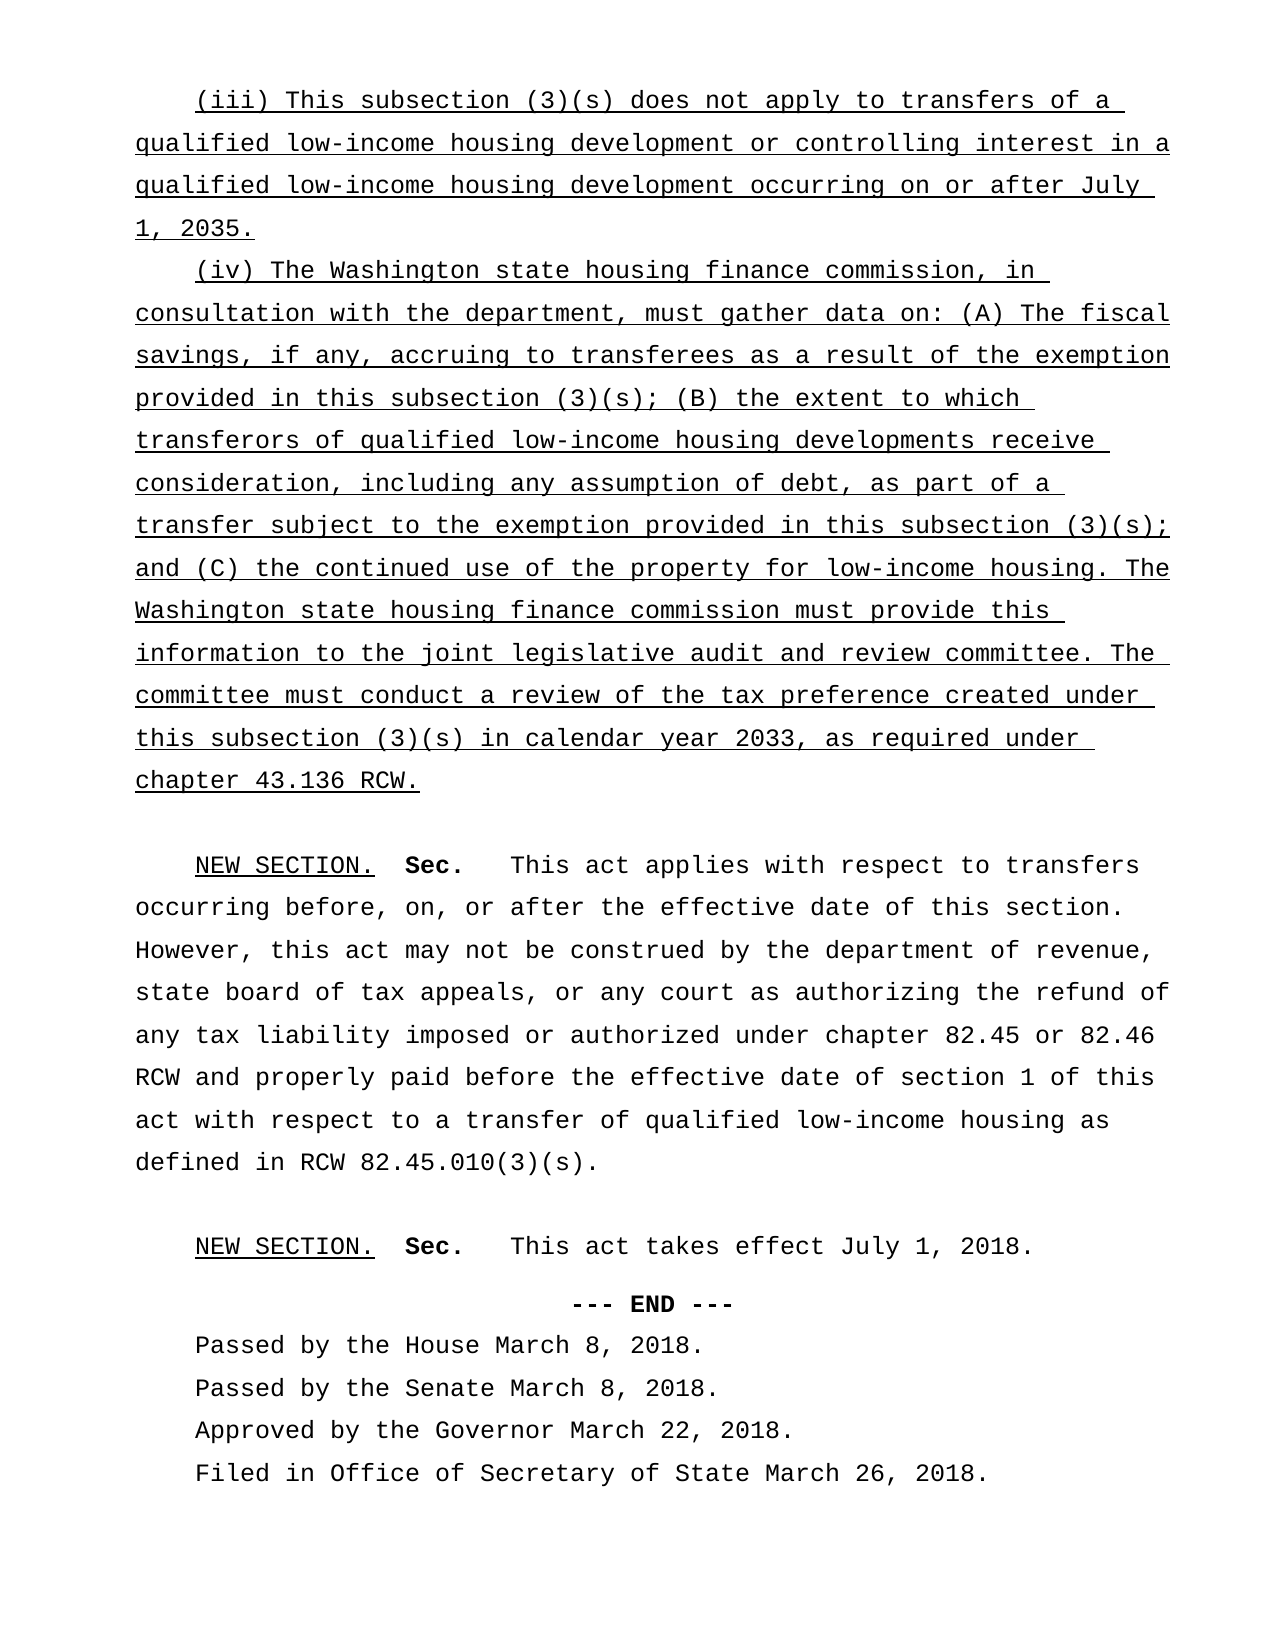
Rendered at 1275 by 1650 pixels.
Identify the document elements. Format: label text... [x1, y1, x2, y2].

text (iii) This subsection (3)(s) does not apply to transfers of a qualified low-income housing development or controlling interest in a qualified low-income housing development occurring on or after July 1, 2035. [135, 75, 1170, 154]
text Approved by the Governor March 22, 2018. [135, 1405, 1170, 1447]
text NEW SECTION. Sec. This act applies with respect to transfers occurring before, on, or after the effective date of this section. However, this act may not be construed by the department of revenue, state board of tax appeals, or any court as authorizing the refund of any tax liability imposed or authorized under chapter 82.45 or 82.46 RCW and properly paid before the effective date of section 1 of this act with respect to a transfer of qualified low-income housing as defined in RCW 82.45.010(3)(s). [135, 839, 1170, 1179]
text --- END --- [135, 1292, 1170, 1320]
text NEW SECTION. Sec. This act takes effect July 1, 2018. [135, 1221, 1170, 1263]
text (iii) This subsection (3)(s) does not apply to transfers of a qualified low-income housing development or controlling interest in a qualified low-income housing development occurring on or after July 1, 2035. [135, 155, 1170, 245]
text (iv) The Washington state housing finance commission, in consultation with the department, must gather data on: (A) The fiscal savings, if any, accruing to transferees as a result of the exemption provided in this subsection (3)(s); (B) the extent to which transferors of qualified low-income housing developments receive consideration, including any assumption of debt, as part of a transfer subject to the exemption provided in this subsection (3)(s); and (C) the continued use of the property for low-income housing. The Washington state housing finance commission must provide this information to the joint legislative audit and review committee. The committee must conduct a review of the tax preference created under this subsection (3)(s) in calendar year 2033, as required under chapter 43.136 RCW. [135, 580, 1170, 664]
text Passed by the Senate March 8, 2018. [135, 1362, 1170, 1405]
text (iv) The Washington state housing finance commission, in consultation with the department, must gather data on: (A) The fiscal savings, if any, accruing to transferees as a result of the exemption provided in this subsection (3)(s); (B) the extent to which transferors of qualified low-income housing developments receive consideration, including any assumption of debt, as part of a transfer subject to the exemption provided in this subsection (3)(s); and (C) the continued use of the property for low-income housing. The Washington state housing finance commission must provide this information to the joint legislative audit and review committee. The committee must conduct a review of the tax preference created under this subsection (3)(s) in calendar year 2033, as required under chapter 43.136 RCW. [135, 245, 1170, 324]
text (iv) The Washington state housing finance commission, in consultation with the department, must gather data on: (A) The fiscal savings, if any, accruing to transferees as a result of the exemption provided in this subsection (3)(s); (B) the extent to which transferors of qualified low-income housing developments receive consideration, including any assumption of debt, as part of a transfer subject to the exemption provided in this subsection (3)(s); and (C) the continued use of the property for low-income housing. The Washington state housing finance commission must provide this information to the joint legislative audit and review committee. The committee must conduct a review of the tax preference created under this subsection (3)(s) in calendar year 2033, as required under chapter 43.136 RCW. [135, 368, 1170, 536]
text Filed in Office of Secretary of State March 26, 2018. [135, 1447, 1170, 1490]
text (iv) The Washington state housing finance commission, in consultation with the department, must gather data on: (A) The fiscal savings, if any, accruing to transferees as a result of the exemption provided in this subsection (3)(s); (B) the extent to which transferors of qualified low-income housing developments receive consideration, including any assumption of debt, as part of a transfer subject to the exemption provided in this subsection (3)(s); and (C) the continued use of the property for low-income housing. The Washington state housing finance commission must provide this information to the joint legislative audit and review committee. The committee must conduct a review of the tax preference created under this subsection (3)(s) in calendar year 2033, as required under chapter 43.136 RCW. [135, 665, 1170, 797]
text Passed by the House March 8, 2018. [135, 1320, 1170, 1362]
